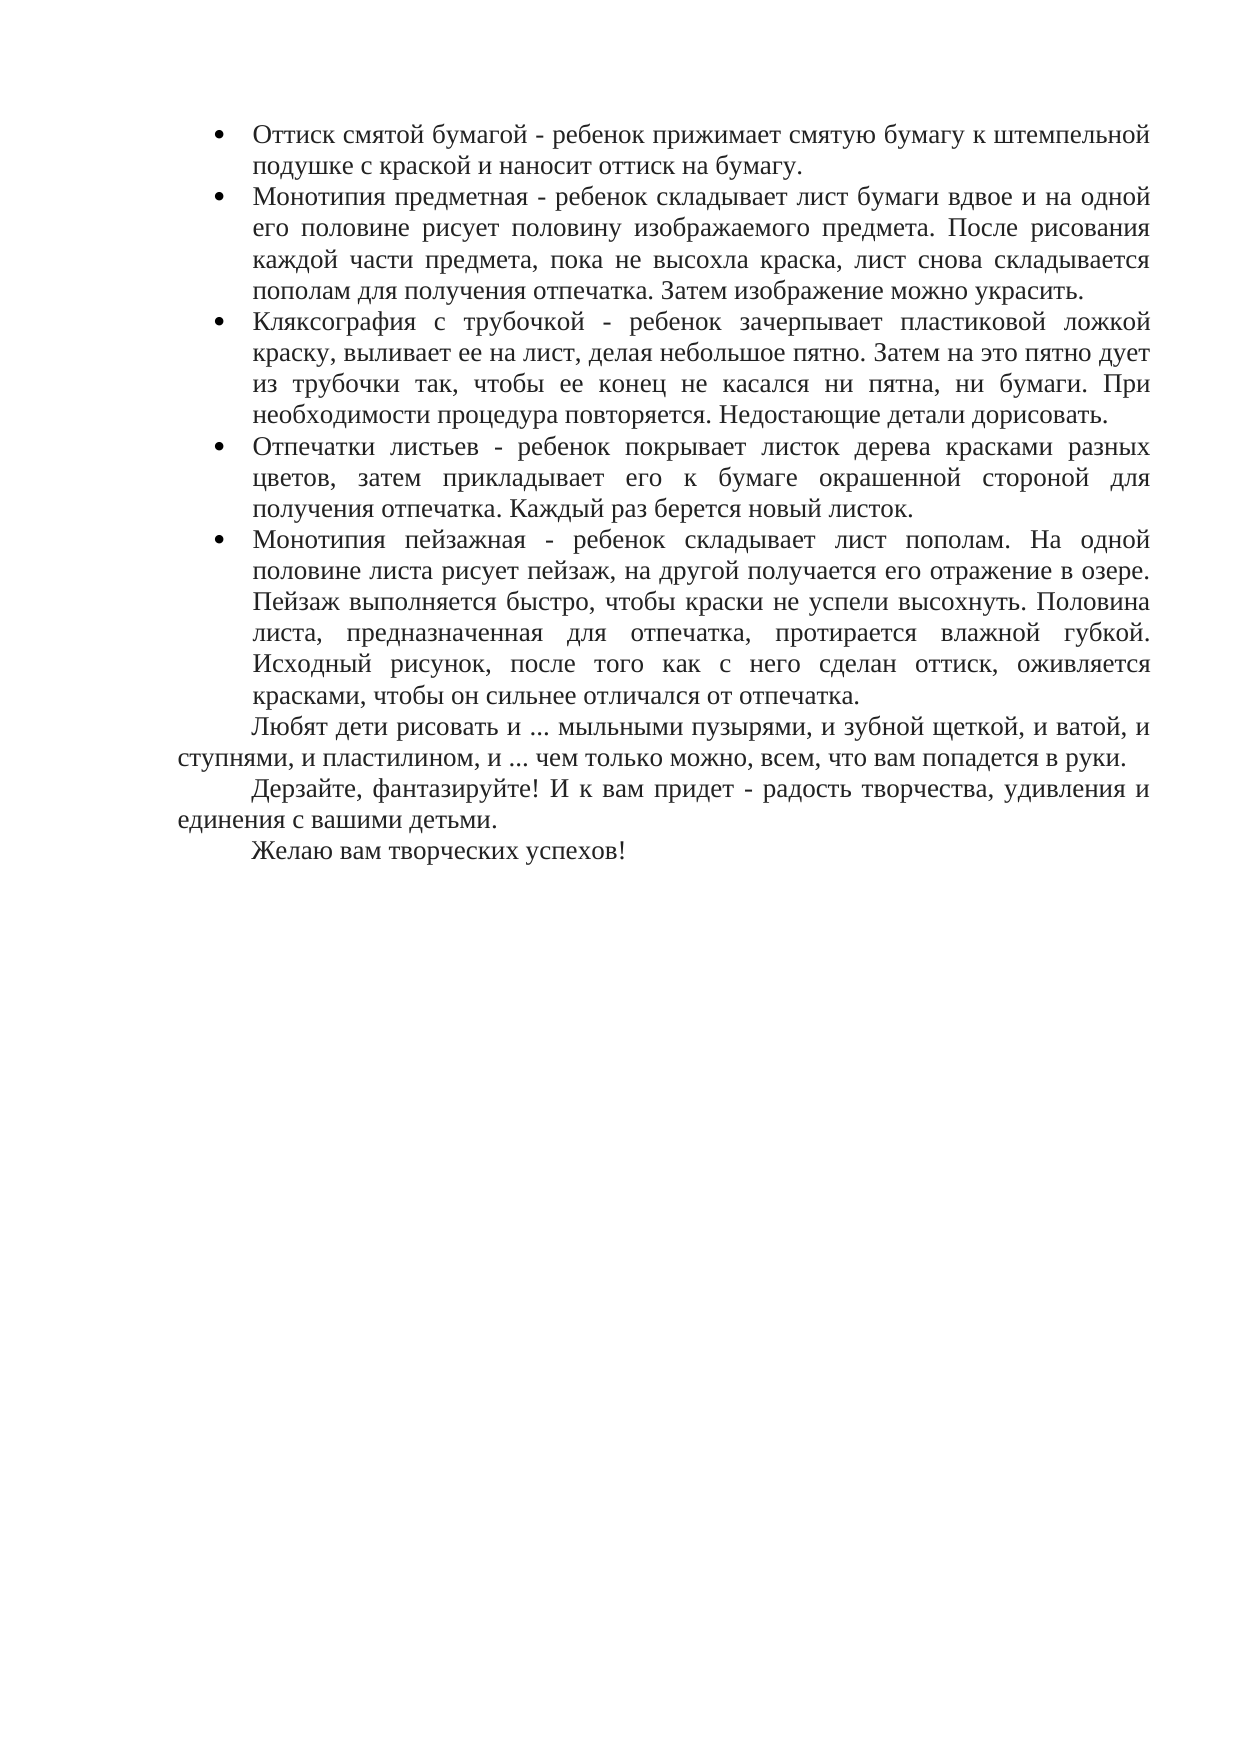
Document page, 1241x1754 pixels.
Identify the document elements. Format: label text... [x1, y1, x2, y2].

list Монотипия пейзажная - ребенок складывает лист пополам. На одной половине листа рисует пейзаж, на другой получается его отражение в озере. Пейзаж выполняется быстро, чтобы краски не успели высохнуть. Половина листа, предназначенная для отпечатка, протирается влажной губкой. Исходный рисунок, после того как с него сделан оттиск, оживляется красками, чтобы он сильнее отличался от отпечатка. [215, 523, 1152, 710]
list Отпечатки листьев - ребенок покрывает листок дерева красками разных цветов, затем прикладывает его к бумаге окрашенной стороной для получения отпечатка. Каждый раз берется новый листок. [215, 429, 1152, 523]
list Оттиск смятой бумагой - ребенок прижимает смятую бумагу к штемпельной подушке с краской и наносит оттиск на бумагу. [215, 118, 1152, 180]
text Любят дети рисовать и ... мыльными пузырями, и зубной щеткой, и ватой, и ступнями, и пластилином, и ... чем только можно, всем, что вам попадется в руки. [177, 710, 1152, 772]
list Кляксография с трубочкой - ребенок зачерпывает пластиковой ложкой краску, выливает ее на лист, делая небольшое пятно. Затем на это пятно дует из трубочки так, чтобы ее конец не касался ни пятна, ни бумаги. При необходимости процедура повторяется. Недостающие детали дорисовать. [215, 305, 1152, 429]
list Монотипия предметная - ребенок складывает лист бумаги вдвое и на одной его половине рисует половину изображаемого предмета. После рисования каждой части предмета, пока не высохла краска, лист снова складывается пополам для получения отпечатка. Затем изображение можно украсить. [215, 180, 1152, 305]
text Желаю вам творческих успехов! [177, 834, 1152, 866]
text Дерзайте, фантазируйте! И к вам придет - радость творчества, удивления и единения с вашими детьми. [177, 772, 1152, 834]
